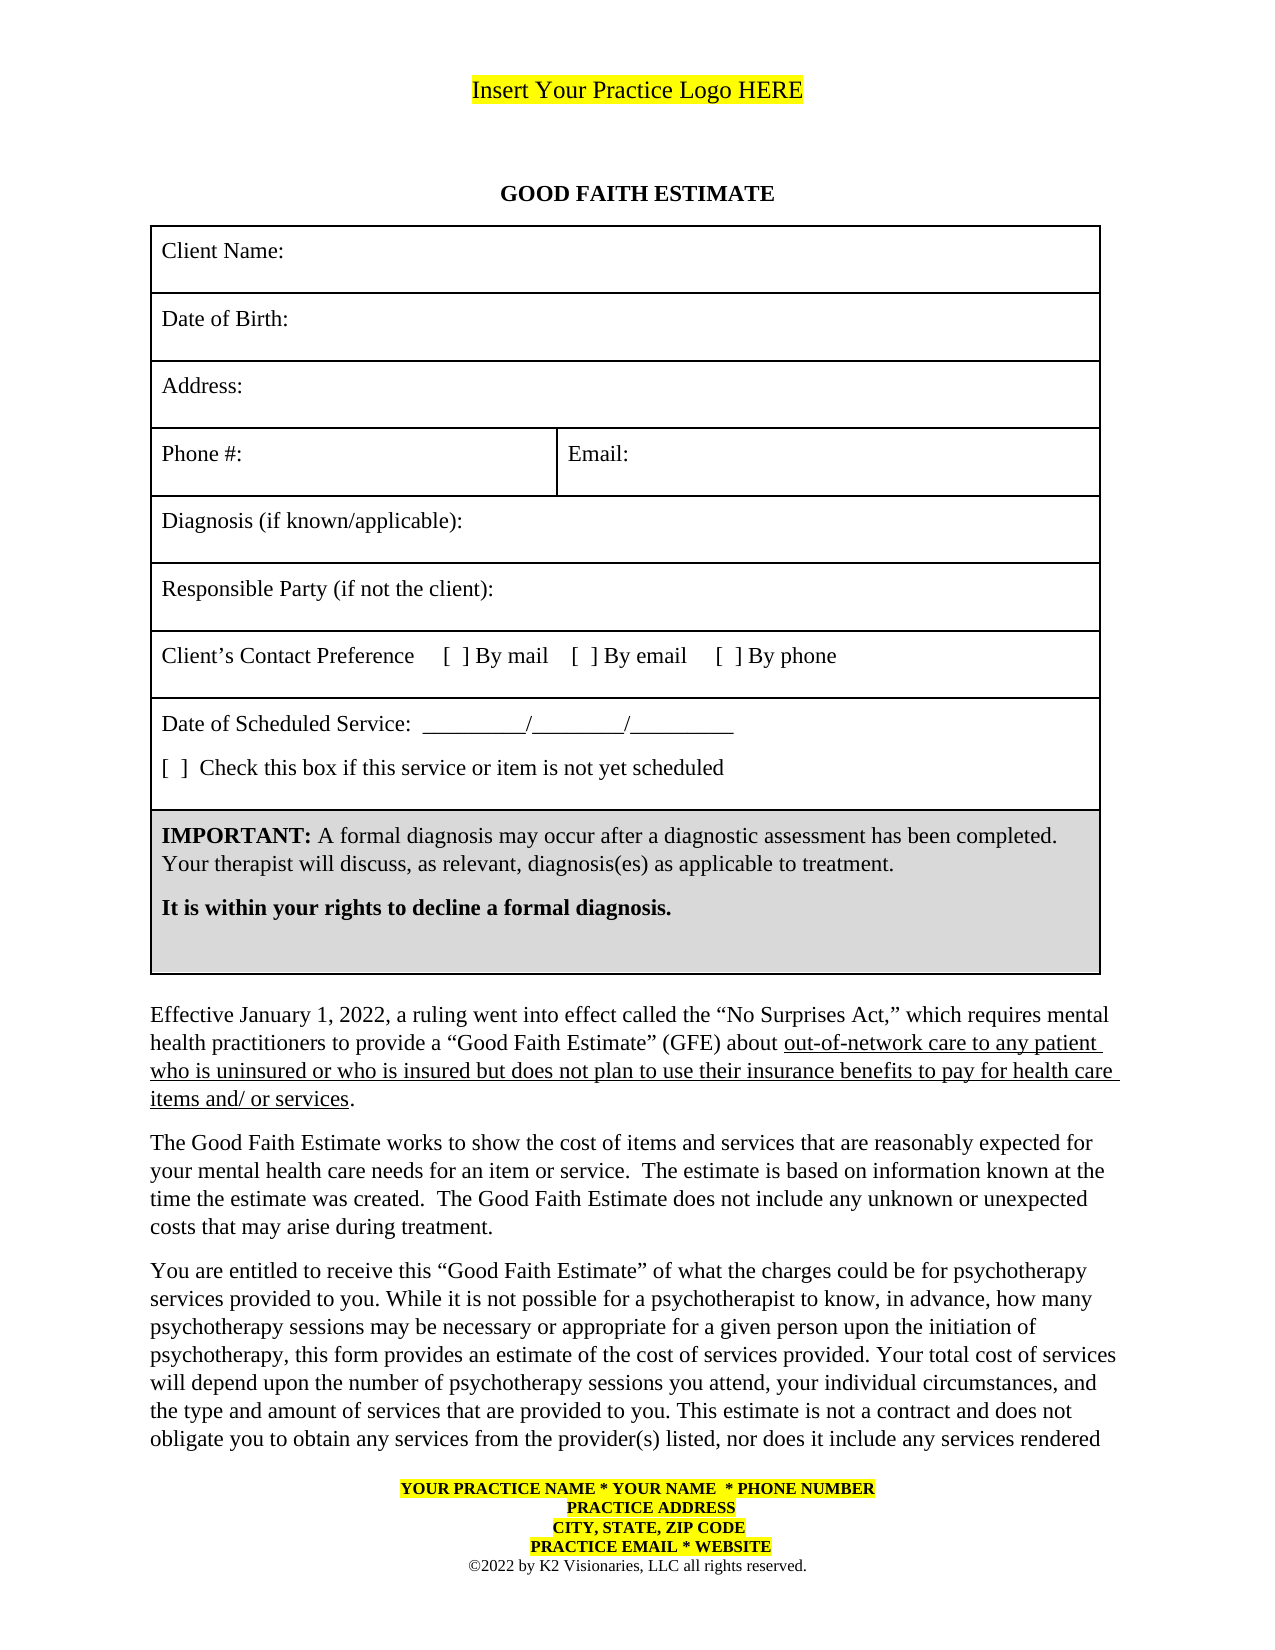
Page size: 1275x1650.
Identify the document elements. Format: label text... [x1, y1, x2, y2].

table_cell Client’s Contact Preference [ ] By mail [ ] By email [ ] By phone [152, 632, 1099, 697]
table_cell Responsible Party (if not the client): [152, 564, 1099, 630]
table_cell Diagnosis (if known/applicable): [152, 497, 1099, 562]
table_cell IMPORTANT: A formal diagnosis may occur after a diagnostic assessment has been completed. Your therapist will discuss, as relevant, diagnosis(es) as applicable to treatment. It is within your rights to decline a formal diagnosis. [152, 811, 1099, 972]
table_cell Date of Birth: [152, 294, 1099, 360]
text GOOD FAITH ESTIMATE [150, 180, 1125, 207]
table_cell Date of Scheduled Service: _________/________/_________ [ ] Check this box if this service or item is not yet scheduled [152, 699, 1099, 809]
text The Good Faith Estimate works to show the cost of items and services that are reasonably expected for your mental health care needs for an item or service. The estimate is based on information known at the time the estimate was created. The Good Faith Estimate does not include any unknown or unexpected costs that may arise during treatment. [150, 1129, 1125, 1239]
table_cell Email: [558, 429, 1099, 495]
table_cell Address: [152, 362, 1099, 427]
text Effective January 1, 2022, a ruling went into effect called the “No Surprises Act,” which requires mental health practitioners to provide a “Good Faith Estimate” (GFE) about out-of-network care to any patient who is uninsured or who is insured but does not plan to use their insurance benefits to pay for health care items and/ or services. [150, 1001, 1125, 1111]
table_header Client Name: [152, 227, 1099, 292]
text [150, 1257, 1125, 1451]
table_cell Phone #: [152, 429, 556, 495]
